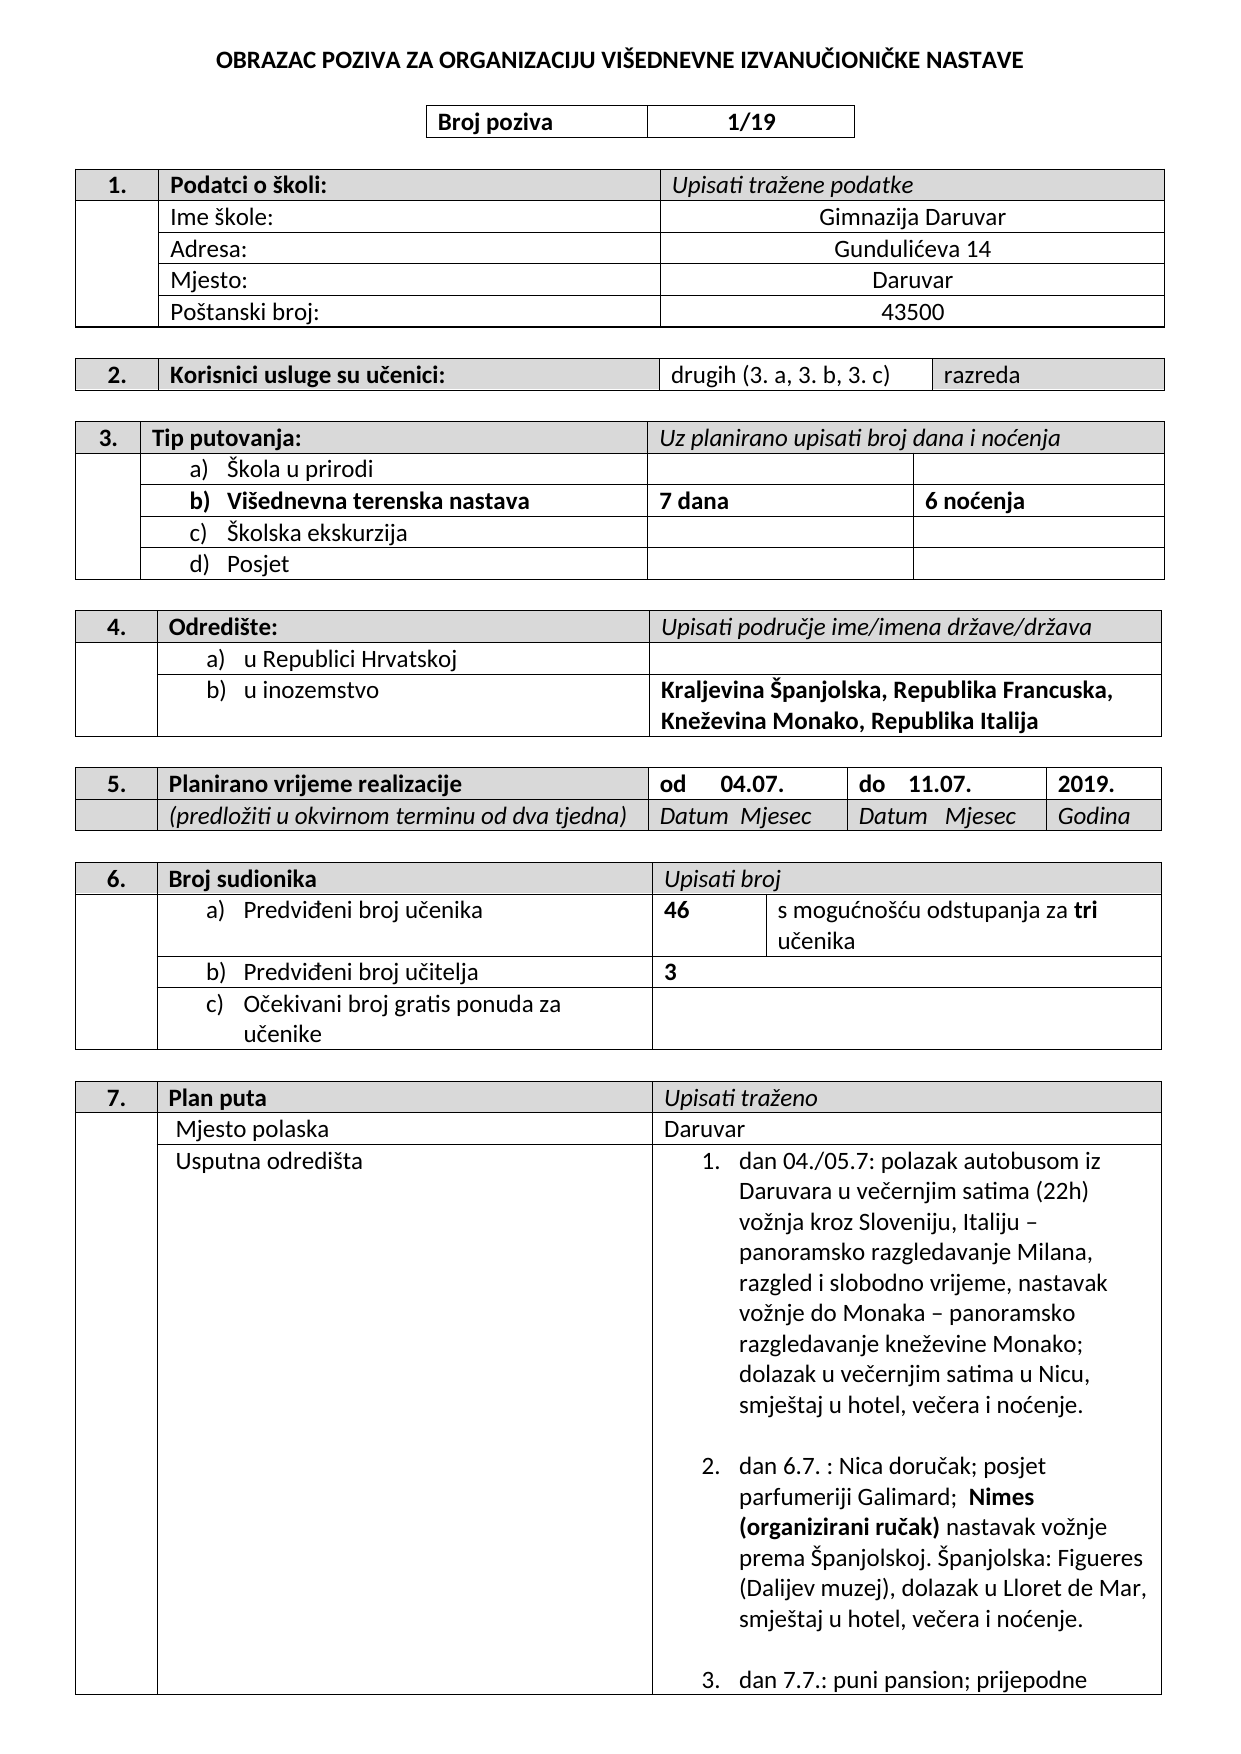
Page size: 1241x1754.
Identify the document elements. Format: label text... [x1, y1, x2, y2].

table_header Plan puta [158, 1082, 652, 1112]
table_cell 7 dana [648, 485, 913, 516]
table_header Korisnici usluge su učenici: [159, 359, 659, 389]
table_cell (predložiti u okvirnom terminu od dva tjedna) [158, 800, 648, 830]
table_header Broj poziva [427, 106, 647, 137]
table_header Upisati broj [653, 863, 1161, 893]
table_cell Usputna odredišta [158, 1145, 652, 1694]
table_header Uz planirano upisati broj dana i noćenja [648, 422, 1164, 453]
table_cell [648, 454, 913, 484]
table_cell 46 [653, 895, 766, 956]
table_cell [648, 548, 913, 579]
table_cell [76, 1113, 157, 1694]
table_header do 11.07. [848, 768, 1046, 799]
table_header od 04.07. [649, 768, 847, 799]
table_header 1. [76, 170, 158, 200]
table_cell [914, 517, 1164, 547]
table_cell [653, 988, 1161, 1049]
table_cell Posjet [141, 548, 647, 579]
table_header Tip putovanja: [141, 422, 647, 453]
table_cell Daruvar [661, 264, 1164, 295]
table_cell Gimnazija Daruvar [661, 201, 1164, 232]
table_cell [76, 643, 157, 736]
table_cell Školska ekskurzija [141, 517, 647, 547]
table_cell Mjesto: [159, 264, 660, 295]
table_header 7. [76, 1082, 157, 1112]
table_cell Daruvar [653, 1113, 1161, 1144]
table_cell Datum Mjesec [649, 800, 847, 830]
table_header Odredište: [158, 611, 649, 642]
table_cell [76, 454, 140, 579]
table_header Planirano vrijeme realizacije [158, 768, 648, 799]
table_cell [914, 454, 1164, 484]
table_header 1/19 [648, 106, 854, 137]
table_cell 43500 [661, 296, 1164, 326]
table_header Broj sudionika [158, 863, 652, 893]
table_header 2019. [1047, 768, 1161, 799]
table_cell Očekivani broj gratis ponuda za učenike [158, 988, 652, 1049]
table_cell 3 [653, 957, 1161, 987]
table_cell Ime škole: [159, 201, 660, 232]
table_cell [648, 517, 913, 547]
table_header Upisati traženo [653, 1082, 1161, 1112]
table_header 5. [76, 768, 157, 799]
table_cell Kraljevina Španjolska, Republika Francuska, Kneževina Monako, Republika Italija [650, 675, 1161, 736]
table_header 4. [76, 611, 157, 642]
table_cell Poštanski broj: [159, 296, 660, 326]
table_cell [650, 643, 1161, 673]
table_header 6. [76, 863, 157, 893]
table_cell Gundulićeva 14 [661, 233, 1164, 263]
table_cell u Republici Hrvatskoj [158, 643, 649, 673]
table_header drugih (3. a, 3. b, 3. c) [660, 359, 932, 389]
table_cell [76, 800, 157, 830]
table_header razreda [933, 359, 1164, 389]
table_cell Škola u prirodi [141, 454, 647, 484]
table_cell u inozemstvo [158, 675, 649, 736]
table_header Podatci o školi: [159, 170, 660, 200]
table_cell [653, 1145, 1161, 1694]
text OBRAZAC POZIVA ZA ORGANIZACIJU VIŠEDNEVNE IZVANUČIONIČKE NASTAVE [75, 44, 1165, 75]
table_header Upisati područje ime/imena države/država [650, 611, 1161, 642]
table_cell Adresa: [159, 233, 660, 263]
table_header 3. [76, 422, 140, 453]
table_header Upisati tražene podatke [661, 170, 1164, 200]
table_cell 6 noćenja [914, 485, 1164, 516]
table_cell Datum Mjesec [848, 800, 1046, 830]
table_cell Mjesto polaska [158, 1113, 652, 1144]
table_cell [76, 201, 158, 326]
table_cell [76, 895, 157, 1049]
table_cell [914, 548, 1164, 579]
table_cell Godina [1047, 800, 1161, 830]
table_cell Višednevna terenska nastava [141, 485, 647, 516]
table_header 2. [76, 359, 158, 389]
table_cell Predviđeni broj učitelja [158, 957, 652, 987]
table_cell Predviđeni broj učenika [158, 895, 652, 956]
table_cell s mogućnošću odstupanja za tri učenika [767, 895, 1161, 956]
